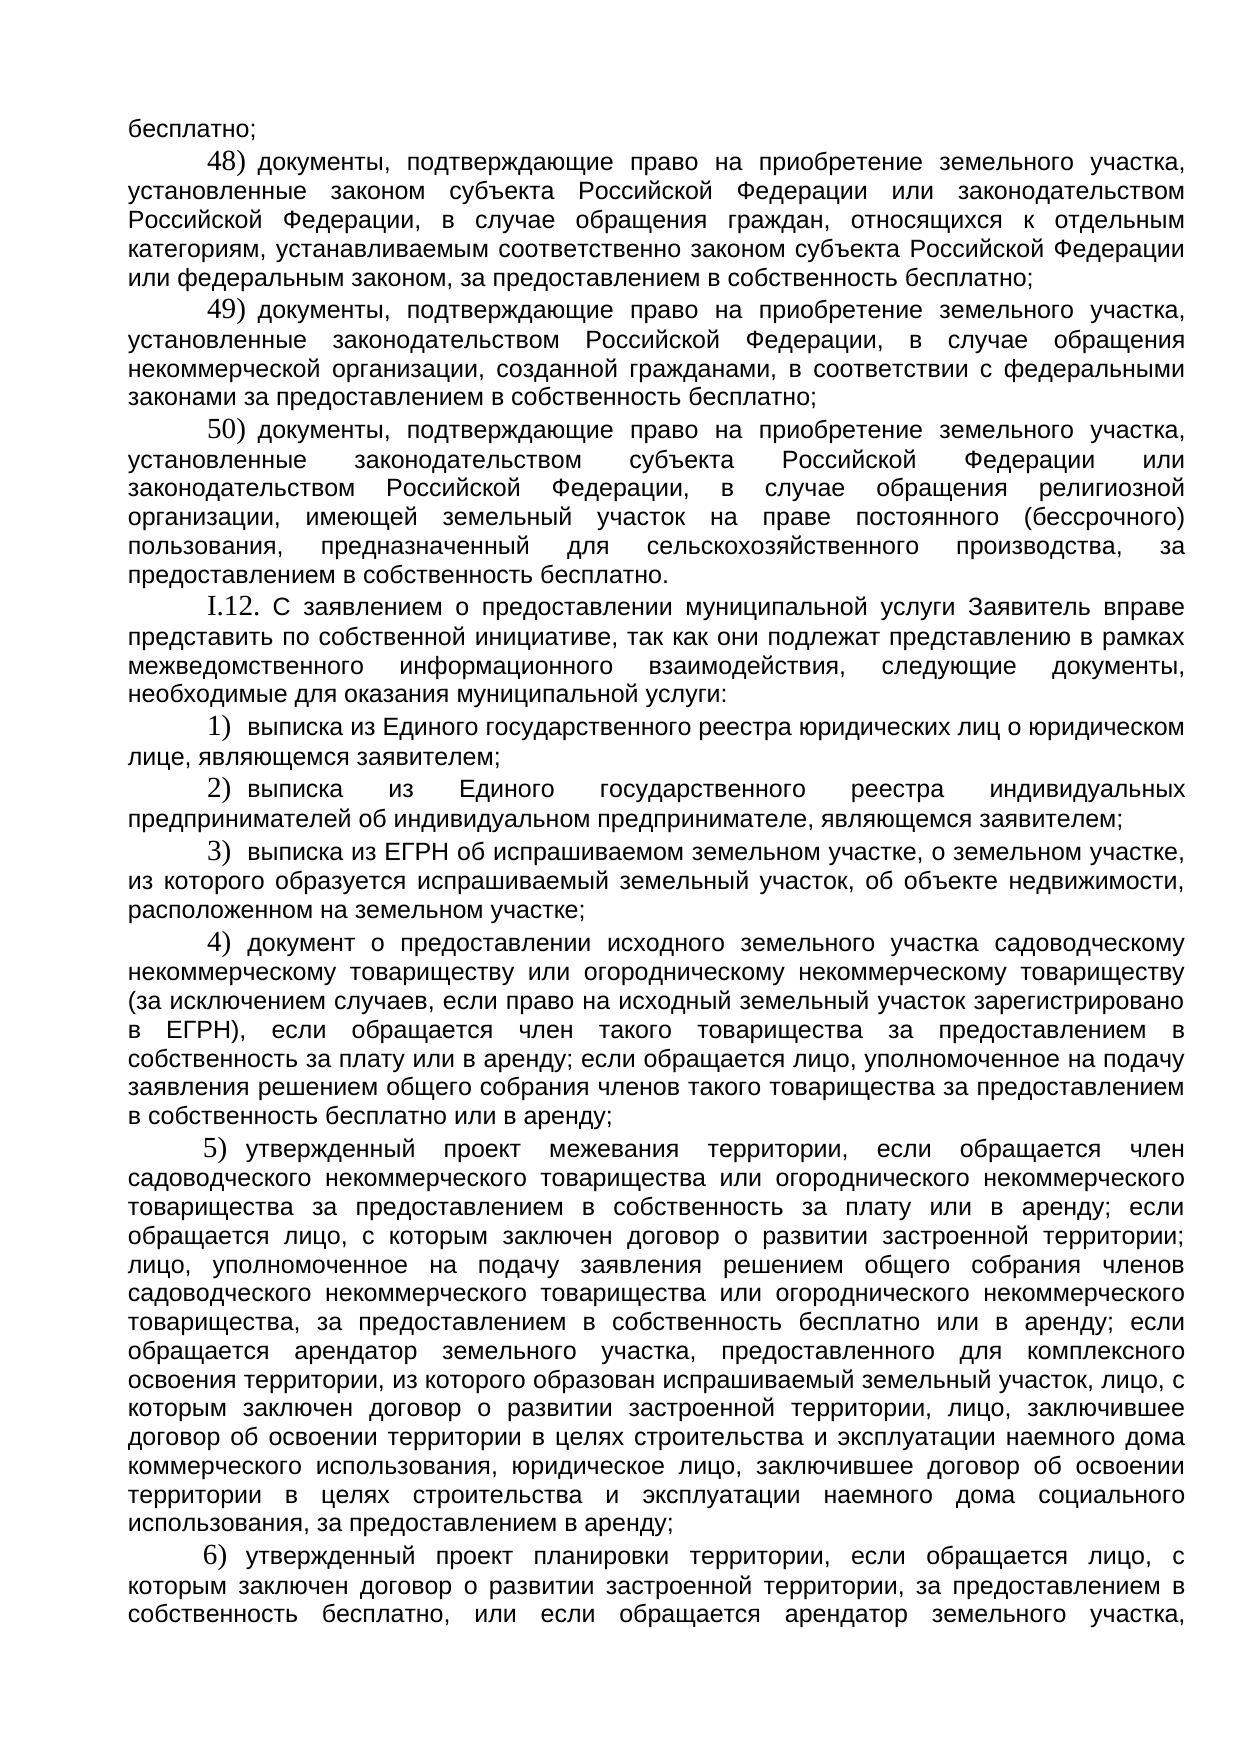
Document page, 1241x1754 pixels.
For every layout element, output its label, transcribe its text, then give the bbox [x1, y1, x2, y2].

list утвержденный проект межевания территории, если обращается член садоводческого некоммерческого товарищества или огороднического некоммерческого товарищества за предоставлением в собственность за плату или в аренду; если обращается лицо, с которым заключен договор о развитии застроенной территории; лицо, уполномоченное на подачу заявления решением общего собрания членов садоводческого некоммерческого товарищества или огороднического некоммерческого товарищества, за предоставлением в собственность бесплатно или в аренду; если обращается арендатор земельного участка, предоставленного для комплексного освоения территории, из которого образован испрашиваемый земельный участок, лицо, с которым заключен договор о развитии застроенной территории, лицо, заключившее договор об освоении территории в целях строительства и эксплуатации наемного дома коммерческого использования, юридическое лицо, заключившее договор об освоении территории в целях строительства и эксплуатации наемного дома социального использования, за предоставлением в аренду; [128, 1130, 1186, 1537]
list документ о предоставлении исходного земельного участка садоводческому некоммерческому товариществу или огородническому некоммерческому товариществу (за исключением случаев, если право на исходный земельный участок зарегистрировано в ЕГРН), если обращается член такого товарищества за предоставлением в собственность за плату или в аренду; если обращается лицо, уполномоченное на подачу заявления решением общего собрания членов такого товарищества за предоставлением в собственность бесплатно или в аренду; [128, 924, 1186, 1130]
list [128, 114, 1186, 143]
list документы, подтверждающие право на приобретение земельного участка, установленные законодательством Российской Федерации, в случае обращения некоммерческой организации, созданной гражданами, в соответствии с федеральными законами за предоставлением в собственность бесплатно; [128, 291, 1186, 411]
list выписка из ЕГРН об испрашиваемом земельном участке, о земельном участке, из которого образуется испрашиваемый земельный участок, об объекте недвижимости, расположенном на земельном участке; [128, 833, 1186, 924]
list выписка из Единого государственного реестра индивидуальных предпринимателей об индивидуальном предпринимателе, являющемся заявителем; [128, 770, 1186, 833]
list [128, 1537, 1186, 1628]
list С заявлением о предоставлении муниципальной услуги Заявитель вправе представить по собственной инициативе, так как они подлежат представлению в рамках межведомственного информационного взаимодействия, следующие документы, необходимые для оказания муниципальной услуги: [128, 588, 1186, 708]
list выписка из Единого государственного реестра юридических лиц о юридическом лице, являющемся заявителем; [128, 708, 1186, 770]
list документы, подтверждающие право на приобретение земельного участка, установленные законом субъекта Российской Федерации или законодательством Российской Федерации, в случае обращения граждан, относящихся к отдельным категориям, устанавливаемым соответственно законом субъекта Российской Федерации или федеральным законом, за предоставлением в собственность бесплатно; [128, 143, 1186, 291]
list документы, подтверждающие право на приобретение земельного участка, установленные законодательством субъекта Российской Федерации или законодательством Российской Федерации, в случае обращения религиозной организации, имеющей земельный участок на праве постоянного (бессрочного) пользования, предназначенный для сельскохозяйственного производства, за предоставлением в собственность бесплатно. [128, 411, 1186, 588]
